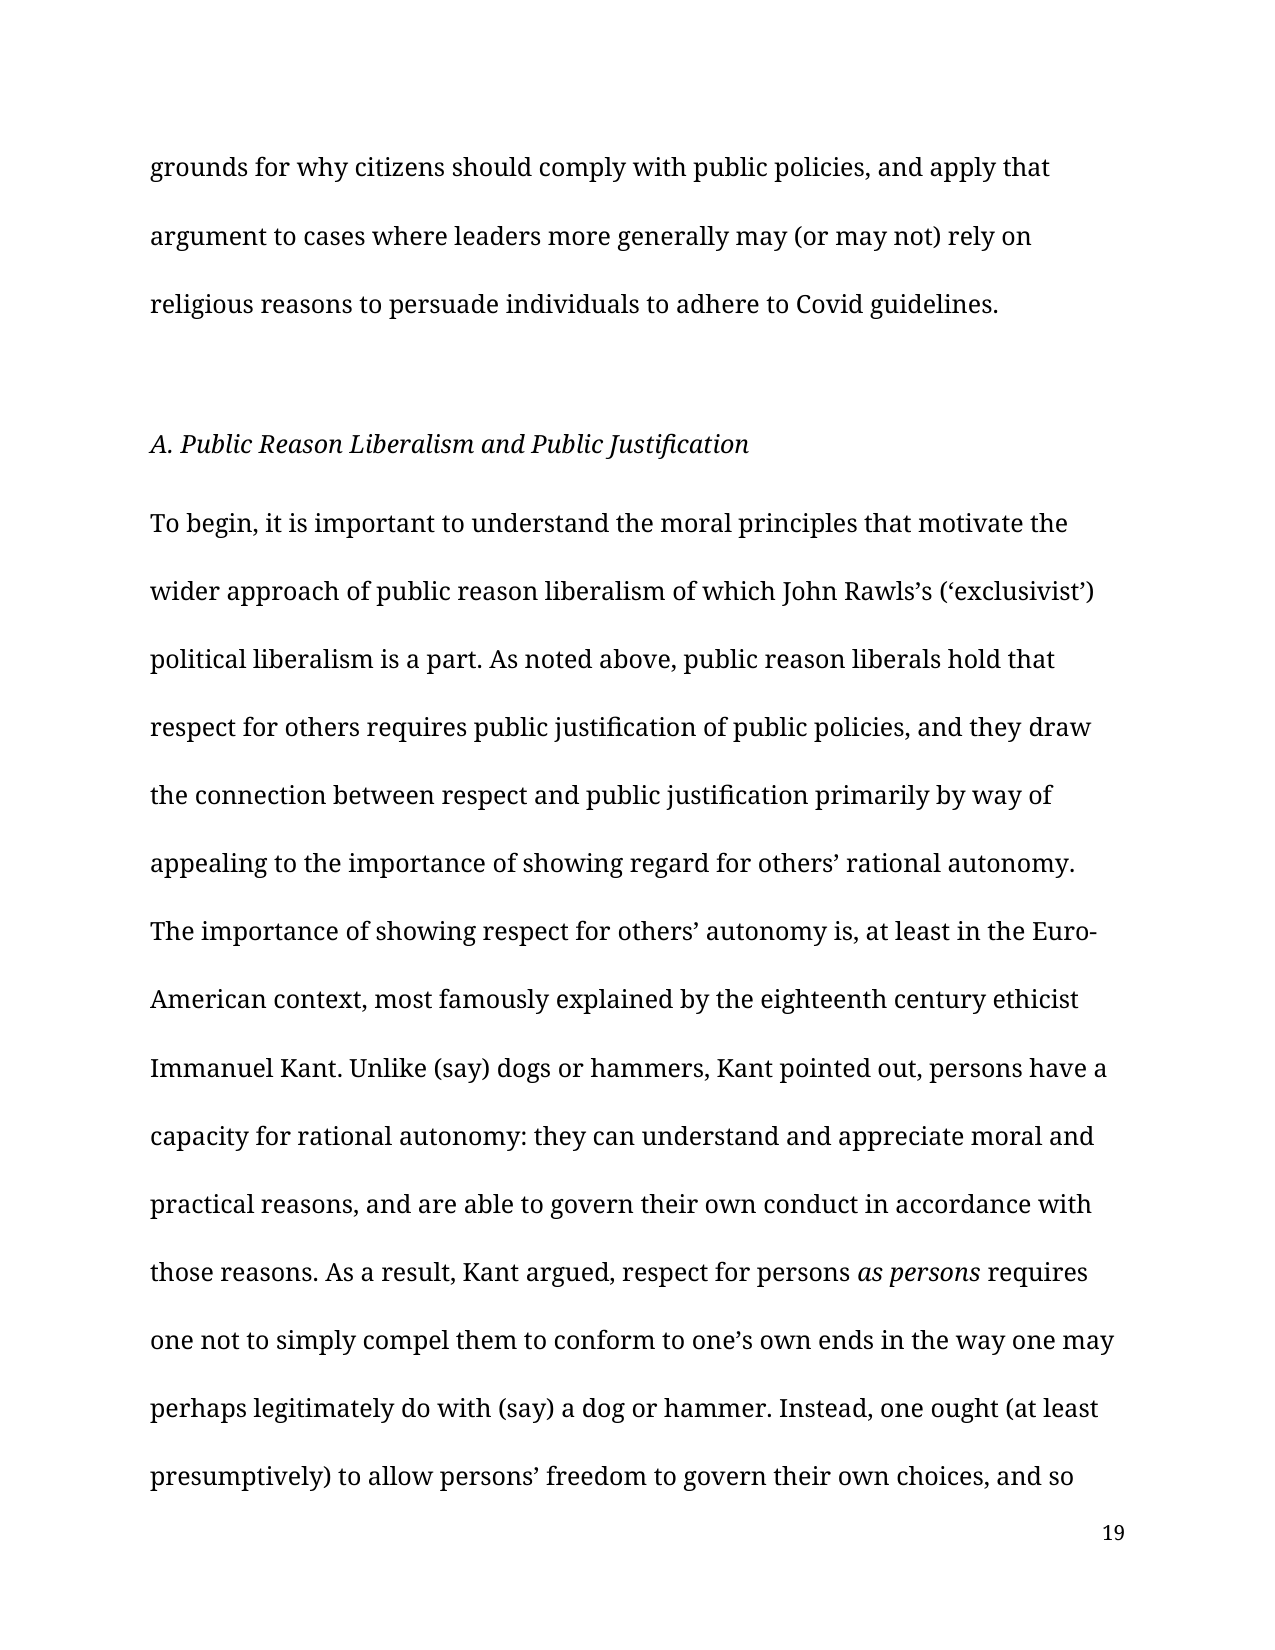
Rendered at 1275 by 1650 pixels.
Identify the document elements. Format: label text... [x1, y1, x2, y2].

subtitle A. Public Reason Liberalism and Public Justification [150, 427, 1125, 461]
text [150, 505, 1125, 1493]
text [150, 150, 1125, 320]
